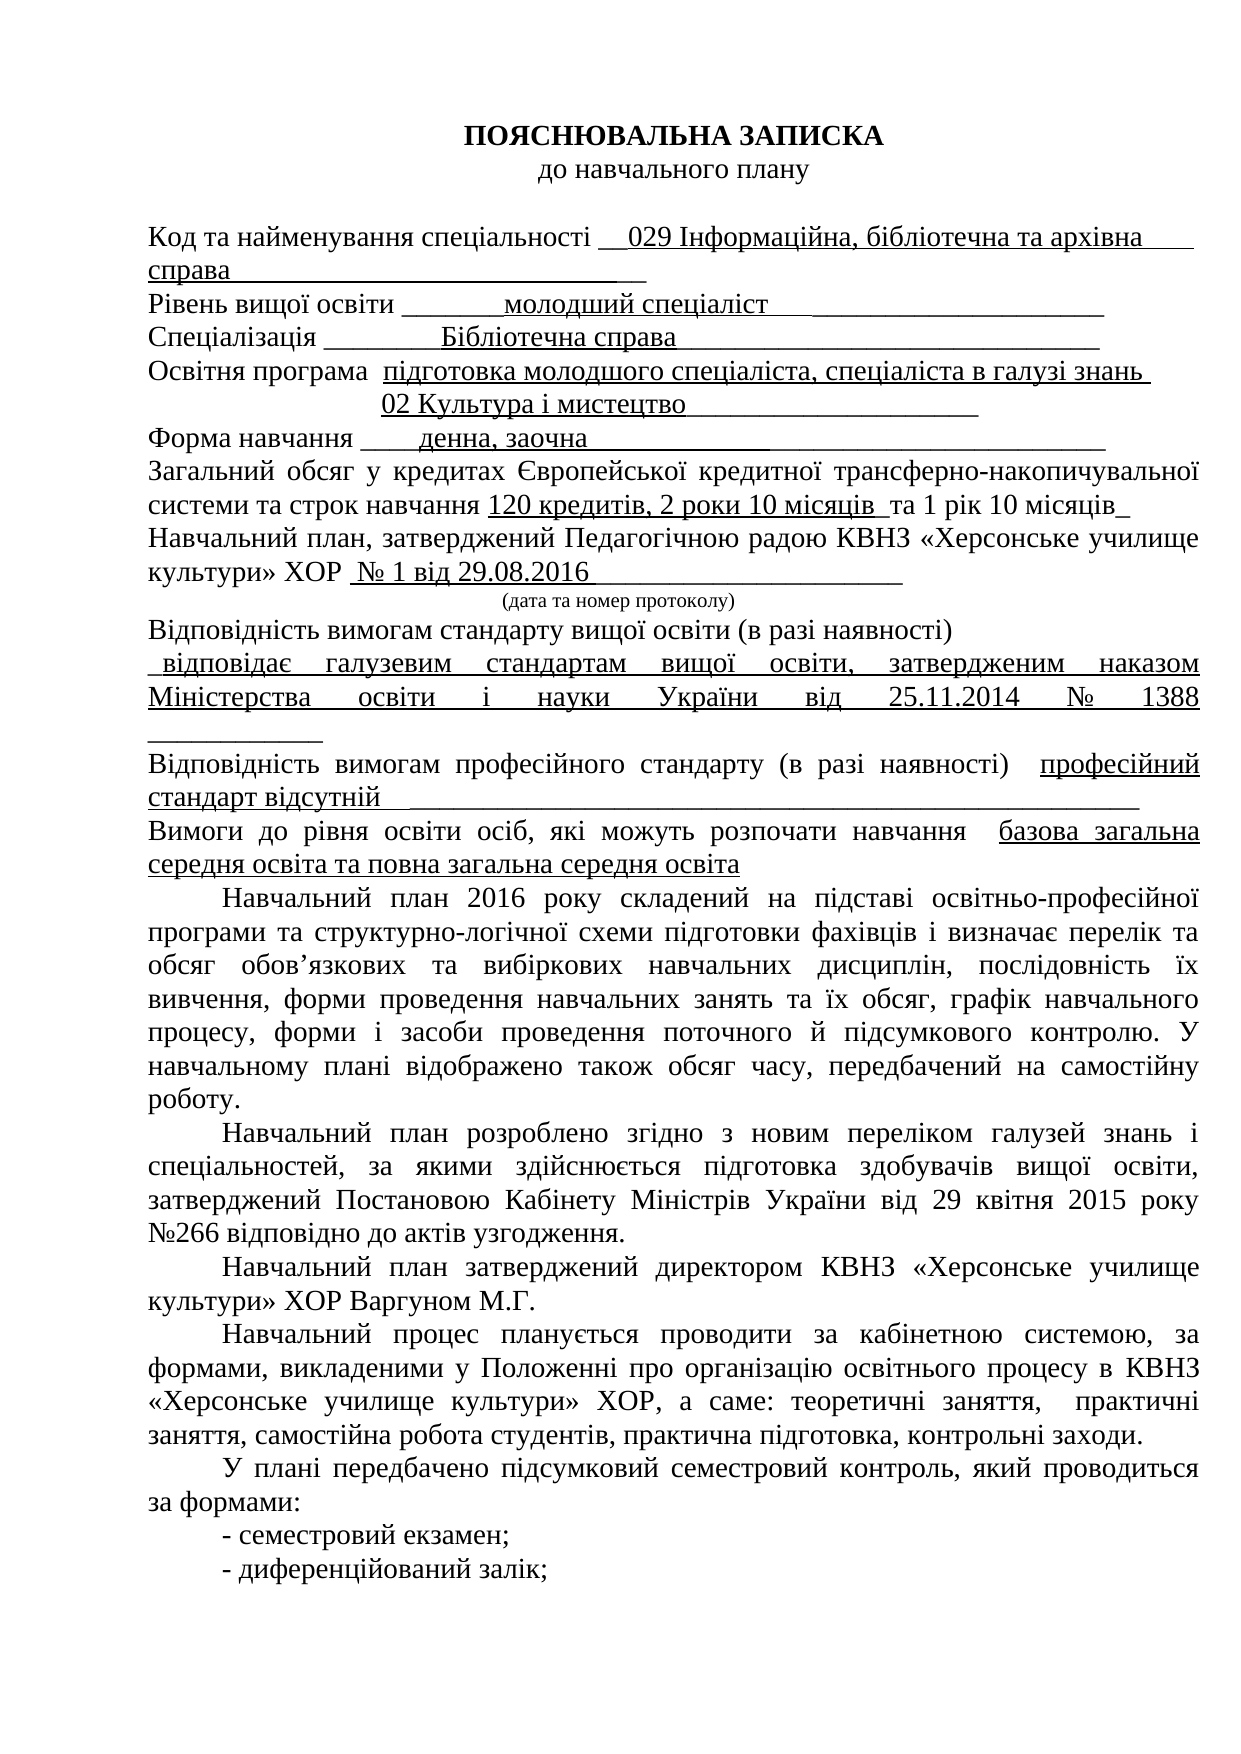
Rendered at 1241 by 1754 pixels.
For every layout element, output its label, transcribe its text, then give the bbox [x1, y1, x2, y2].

text Навчальний план 2016 року складений на підставі освітньо-професійної програми та структурно-логічної схеми підготовки фахівців і визначає перелік та обсяг обов’язкових та вибіркових навчальних дисциплін, послідовність їх вивчення, форми проведення навчальних занять та їх обсяг, графік навчального процесу, форми і засоби проведення поточного й підсумкового контролю. У навчальному плані відображено також обсяг часу, передбачений на самостійну роботу. [148, 880, 1200, 1115]
text Навчальний план затверджений директором КВНЗ «Херсонське училище культури» ХОР Варгуном М.Г. [148, 1249, 1200, 1316]
text Код та найменування спеціальності __029 Інформаційна, бібліотечна та архівна справа __ [148, 219, 1200, 286]
text Навчальний план, затверджений Педагогічною радою КВНЗ «Херсонське училище культури» ХОР № 1 від 29.08.2016 _____________________ [148, 521, 1200, 588]
text _відповідає галузевим стандартам вищої освіти, затвердженим наказом Міністерства освіти і науки України від 25.11.2014 № 1388 ____________ [148, 675, 1200, 708]
text _відповідає галузевим стандартам вищої освіти, затвердженим наказом Міністерства освіти і науки України від 25.11.2014 № 1388 ____________ [148, 710, 1200, 746]
text - диференційований залік; [148, 1551, 1200, 1584]
text Пояснювальна записка [148, 118, 1200, 152]
text 02 Культура і мистецтво____________________ [148, 386, 1200, 420]
text Загальний обсяг у кредитах Європейської кредитної трансферно-накопичувальної системи та строк навчання 120 кредитів, 2 роки 10 місяців_та 1 рік 10 місяців_ [148, 453, 1200, 521]
text Відповідність вимогам стандарту вищої освіти (в разі наявності) [148, 612, 1200, 645]
text Навчальний план розроблено згідно з новим переліком галузей знань і спеціальностей, за якими здійснюється підготовка здобувачів вищої освіти, затверджений Постановою Кабінету Міністрів України від 29 квітня 2015 року №266 відповідно до актів узгодження. [148, 1115, 1200, 1249]
text Спеціалізація ________Бібліотечна справа_____________________________ [148, 319, 1200, 353]
text Рівень вищої освіти _______молодший спеціаліст ____________________ [148, 286, 1200, 319]
text до навчального плану [148, 152, 1200, 185]
text Освітня програма підготовка молодшого спеціаліста, спеціаліста в галузі знань [148, 353, 1200, 386]
text - семестровий екзамен; [148, 1517, 1200, 1551]
text _відповідає галузевим стандартам вищої освіти, затвердженим наказом Міністерства освіти і науки України від 25.11.2014 № 1388 ____________ [148, 645, 1200, 674]
text У плані передбачено підсумковий семестровий контроль, який проводиться за формами: [148, 1450, 1200, 1517]
text Відповідність вимогам професійного стандарту (в разі наявності) професійний стандарт відсутній __________________________________________________ [148, 746, 1200, 813]
text Форма навчання ____денна, заочна _______________________ [148, 420, 1200, 453]
text Вимоги до рівня освіти осіб, які можуть розпочати навчання базова загальна середня освіта та повна загальна середня освіта [148, 813, 1200, 880]
text Навчальний процес планується проводити за кабінетною системою, за формами, викладеними у Положенні про організацію освітнього процесу в КВНЗ «Херсонське училище культури» ХОР, а саме: теоретичні заняття, практичні заняття, самостійна робота студентів, практична підготовка, контрольні заходи. [148, 1316, 1200, 1450]
text (дата та номер протоколу) [148, 588, 1200, 612]
